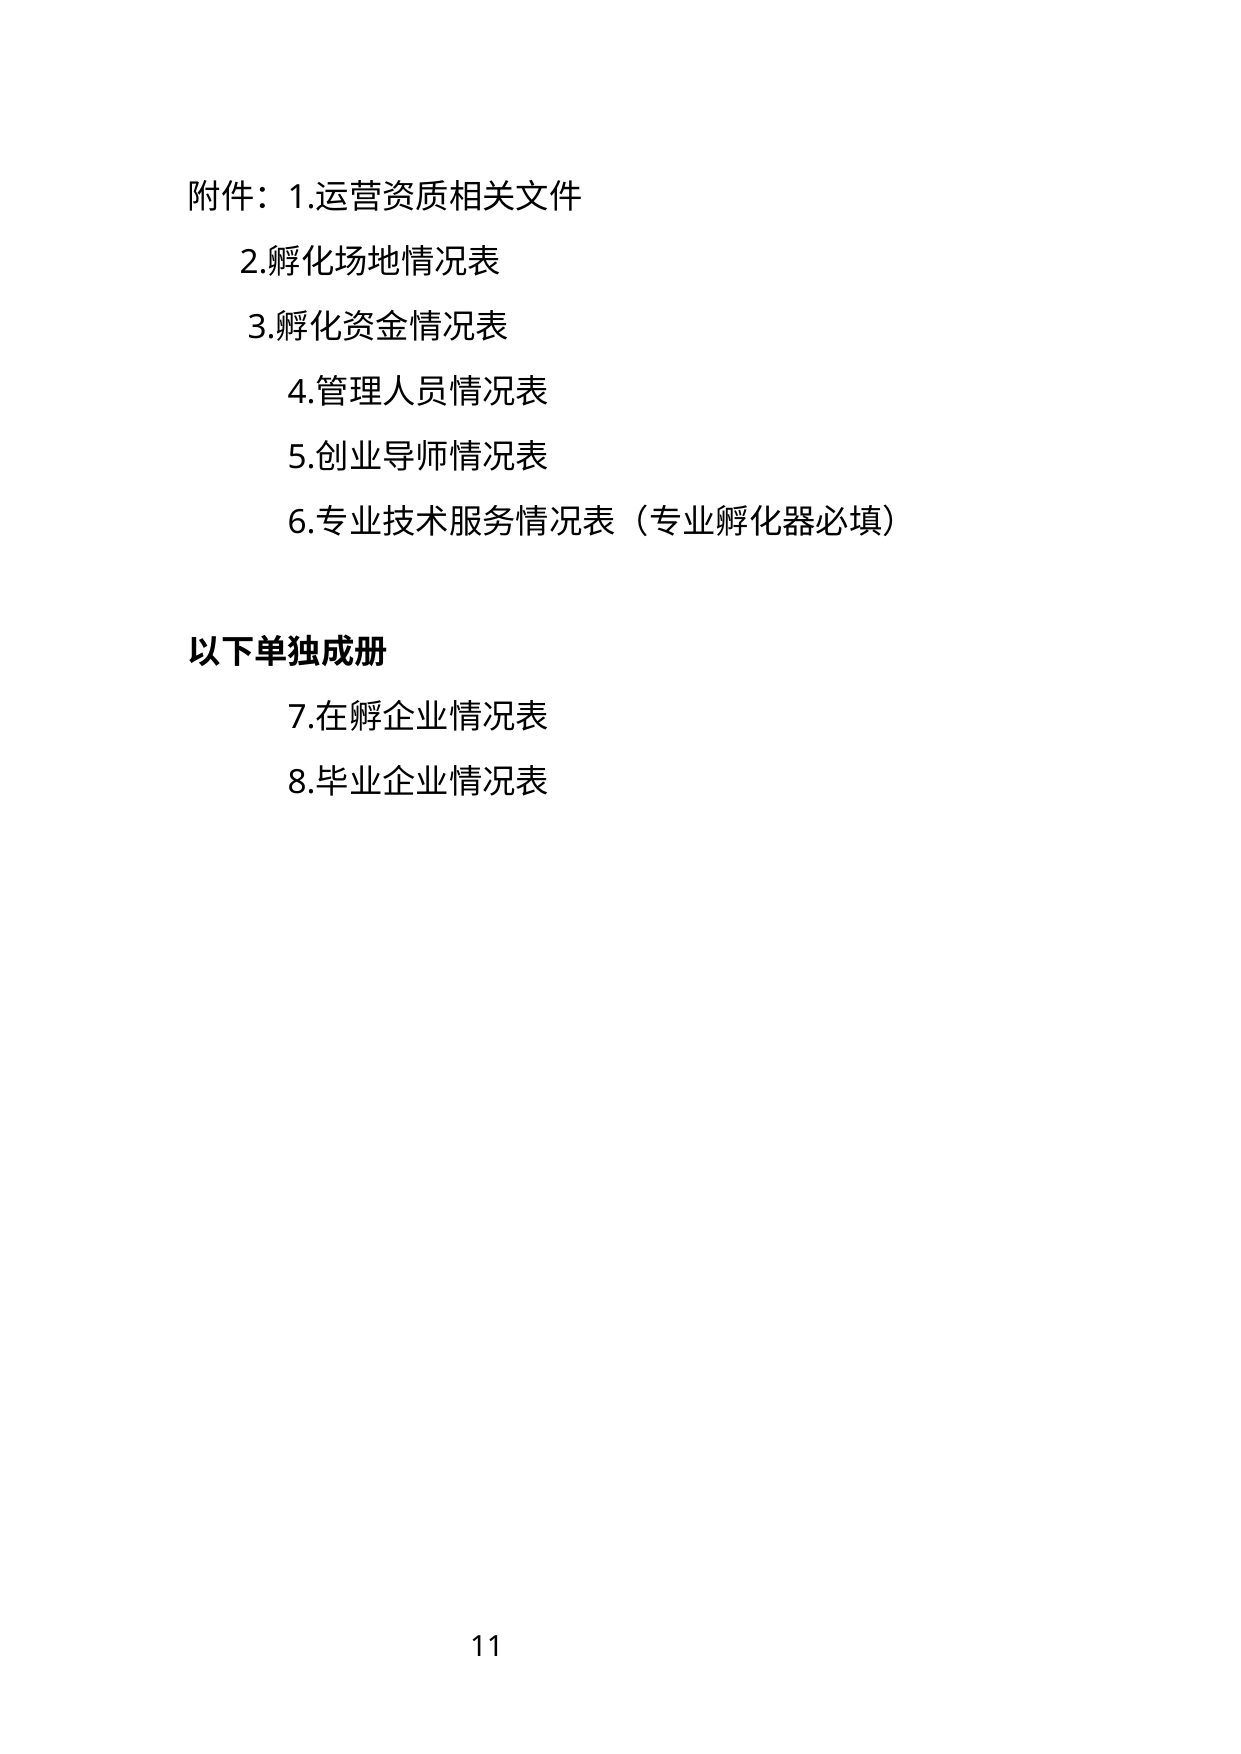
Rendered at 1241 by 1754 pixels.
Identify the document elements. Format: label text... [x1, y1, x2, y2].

text 附件：1.运营资质相关文件 [187, 162, 1053, 227]
text 4.管理人员情况表 [187, 357, 1053, 422]
text 3.孵化资金情况表 [187, 292, 1053, 357]
text 8.毕业企业情况表 [187, 747, 1053, 812]
text 以下单独成册 [187, 617, 1053, 682]
text 5.创业导师情况表 [187, 422, 1053, 487]
text 7.在孵企业情况表 [187, 682, 1053, 747]
text 2.孵化场地情况表 [187, 227, 1053, 292]
text 6.专业技术服务情况表（专业孵化器必填） [187, 487, 1053, 552]
